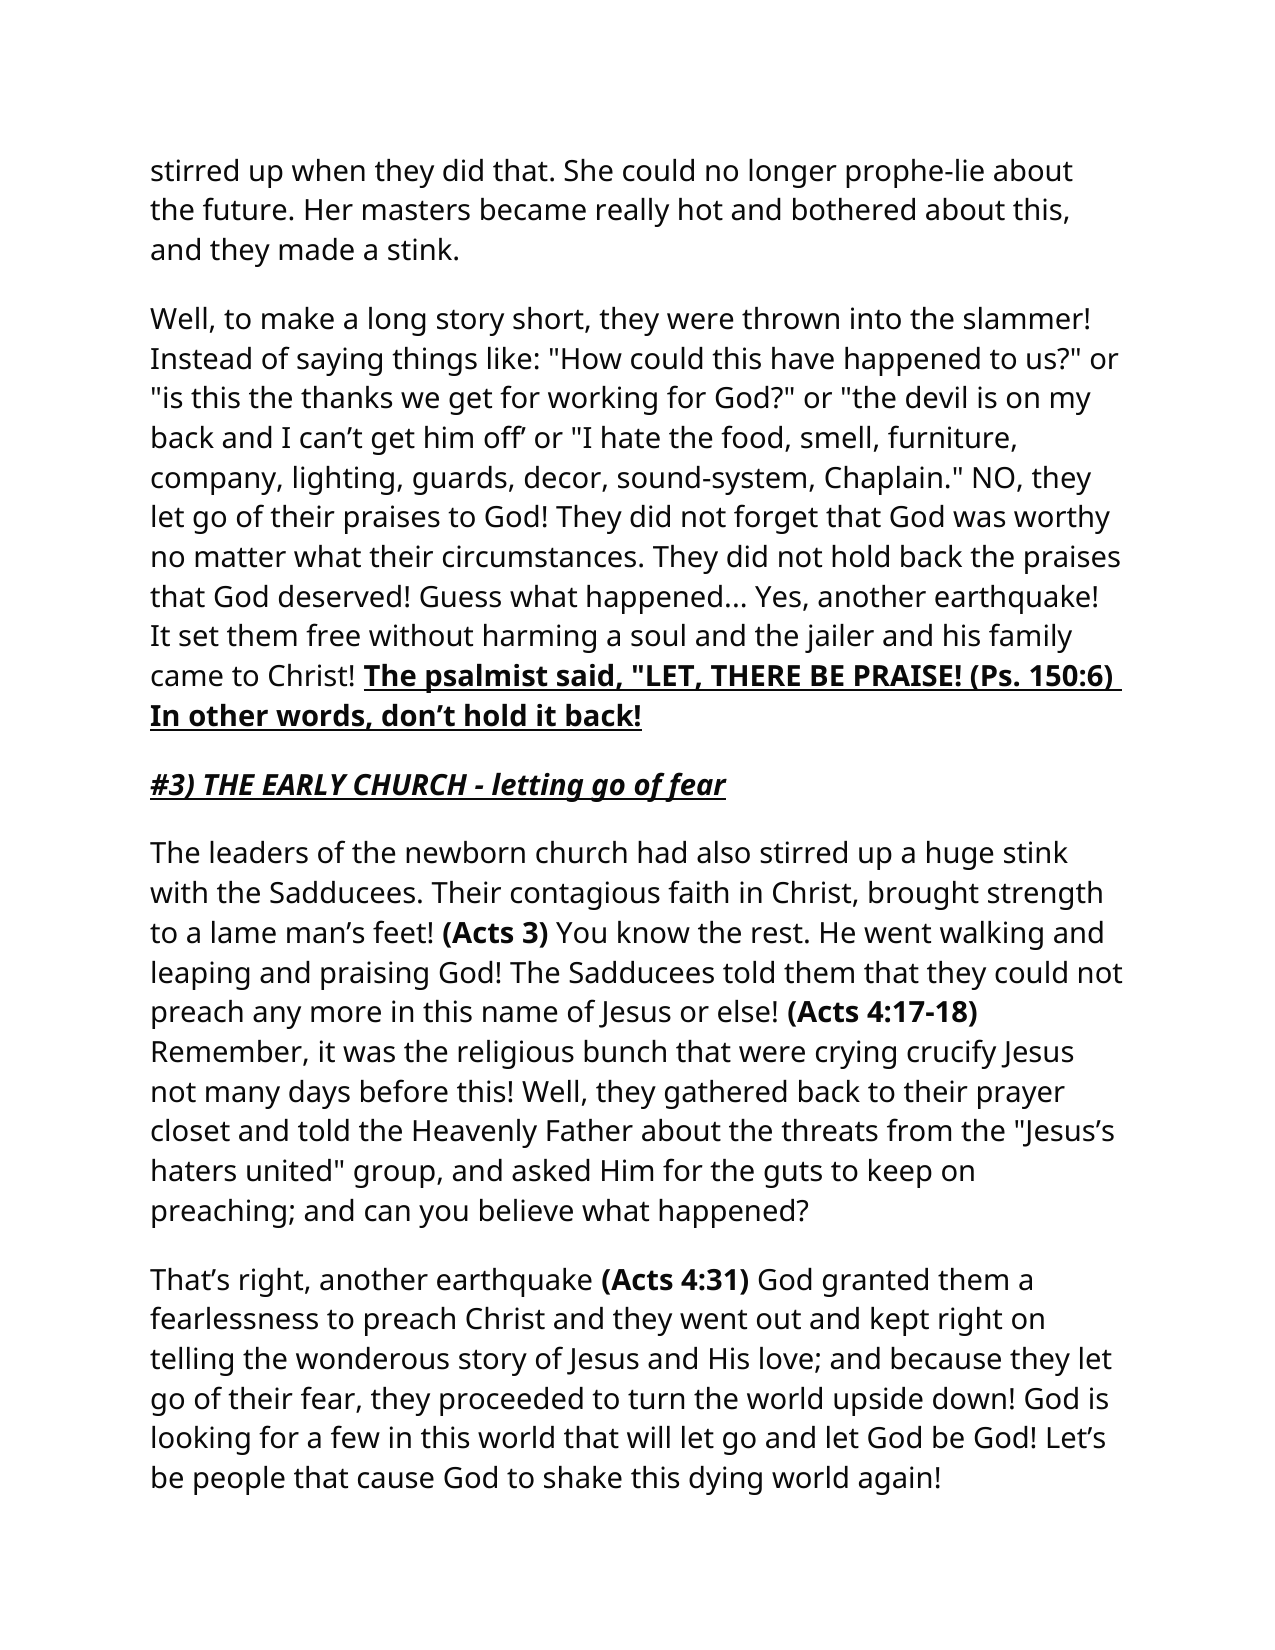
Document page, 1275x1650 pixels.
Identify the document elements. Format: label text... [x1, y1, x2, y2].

text That’s right, another earthquake (Acts 4:31) God granted them a fearlessness to preach Christ and they went out and kept right on telling the wonderous story of Jesus and His love; and because they let go of their fear, they proceeded to turn the world upside down! God is looking for a few in this world that will let go and let God be God! Let’s be people that cause God to shake this dying world again! [150, 1259, 1125, 1497]
text Well, to make a long story short, they were thrown into the slammer! Instead of saying things like: "How could this have happened to us?" or "is this the thanks we get for working for God?" or "the devil is on my back and I can’t get him off’ or "I hate the food, smell, furniture, company, lighting, guards, decor, sound-system, Chaplain." NO, they let go of their praises to God! They did not forget that God was worthy no matter what their circumstances. They did not hold back the praises that God deserved! Guess what happened... Yes, another earthquake! It set them free without harming a soul and the jailer and his family came to Christ! The psalmist said, "LET, THERE BE PRAISE! (Ps. 150:6) In other words, don’t hold it back! [150, 298, 1125, 735]
text #3) THE EARLY CHURCH - letting go of fear [150, 764, 1125, 804]
text The leaders of the newborn church had also stirred up a huge stink with the Sadducees. Their contagious faith in Christ, brought strength to a lame man’s feet! (Acts 3) You know the rest. He went walking and leaping and praising God! The Sadducees told them that they could not preach any more in this name of Jesus or else! (Acts 4:17-18) Remember, it was the religious bunch that were crying crucify Jesus not many days before this! Well, they gathered back to their prayer closet and told the Heavenly Father about the threats from the "Jesus’s haters united" group, and asked Him for the guts to keep on preaching; and can you believe what happened? [150, 833, 1125, 1230]
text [150, 150, 1125, 269]
